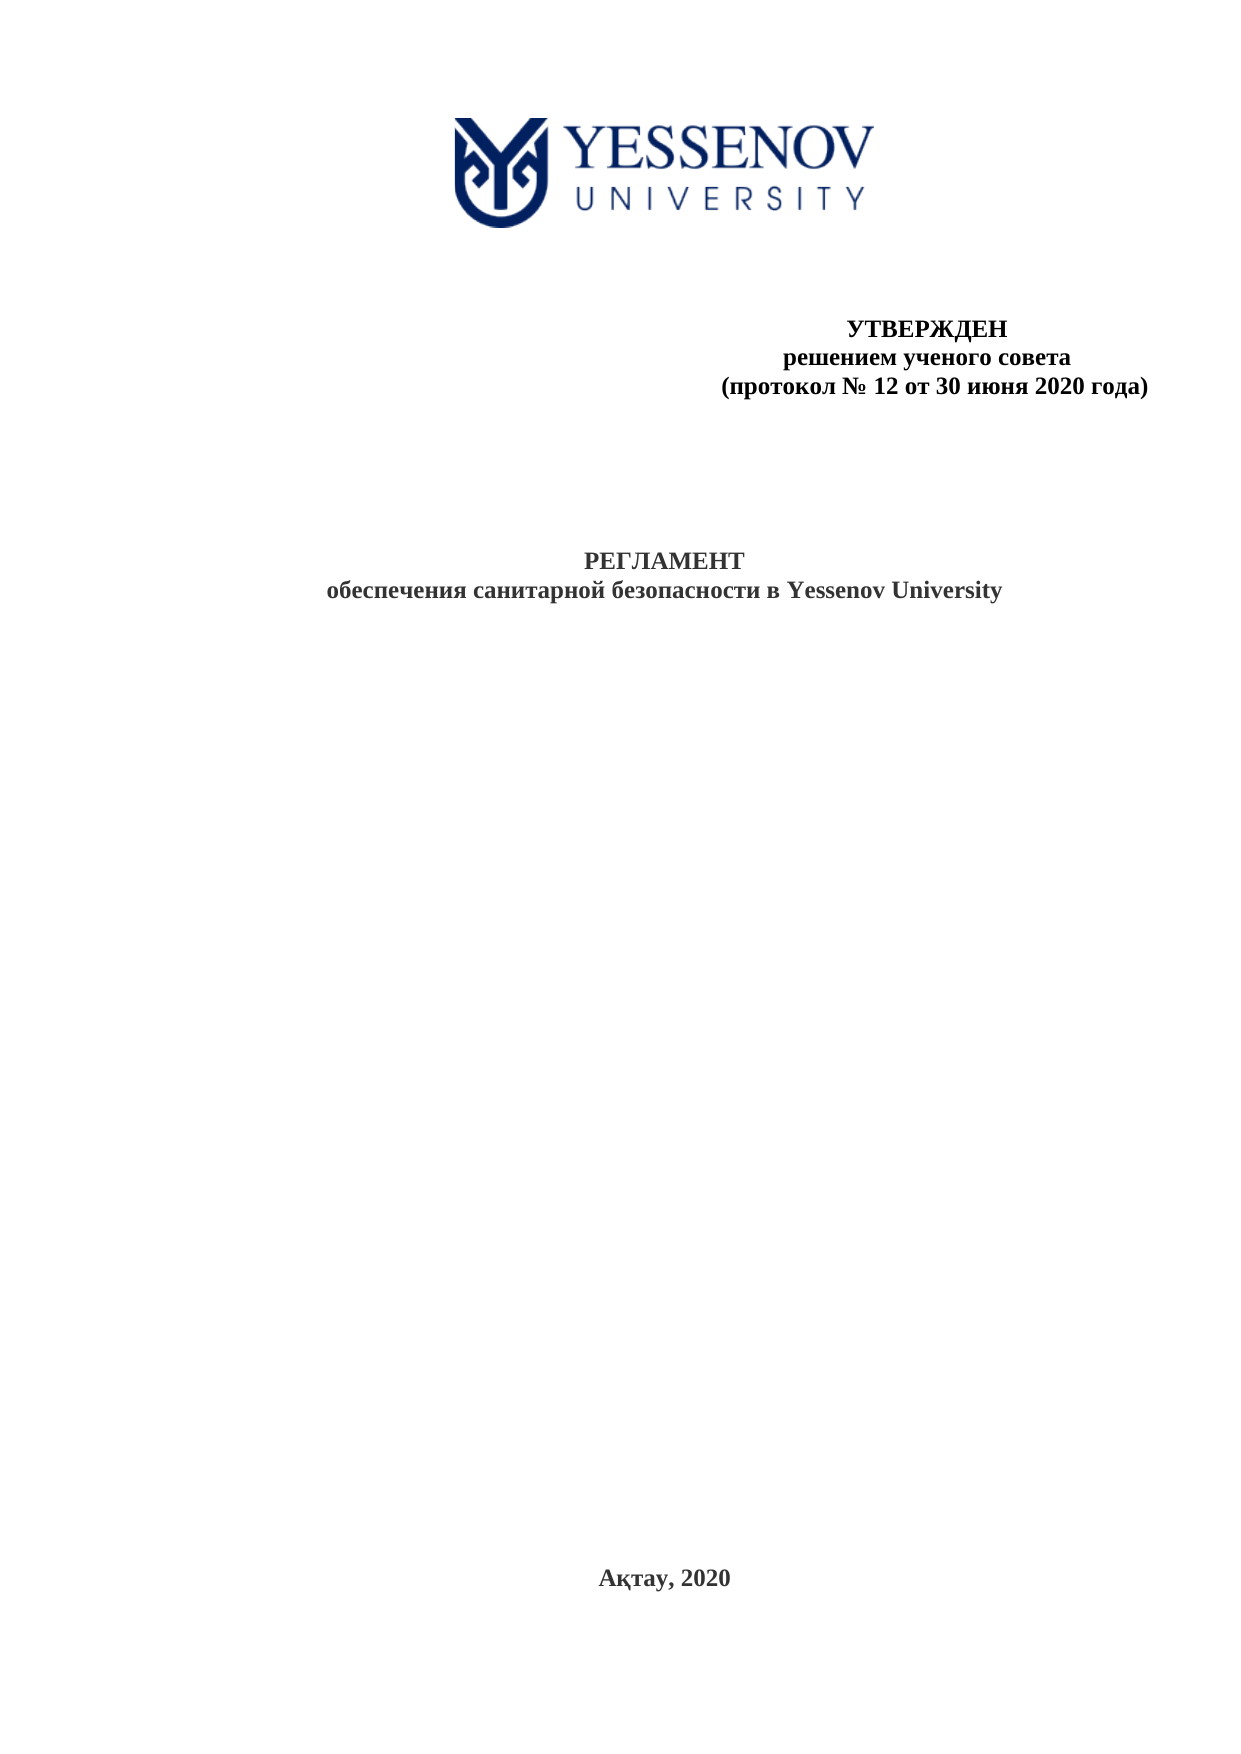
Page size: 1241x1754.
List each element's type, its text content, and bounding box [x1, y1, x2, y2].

text Ақтау, 2020 [177, 1563, 1152, 1592]
text обеспечения санитарной безопасности в Yessenov Univеrsity [177, 575, 1152, 603]
text решением ученого совета [502, 342, 1152, 371]
text РЕГЛАМЕНТ [177, 546, 1152, 575]
picture [454, 118, 874, 228]
text (протокол № 12 от 30 июня 2020 года) [177, 371, 1152, 400]
text УТВЕРЖДЕН [502, 314, 1152, 342]
